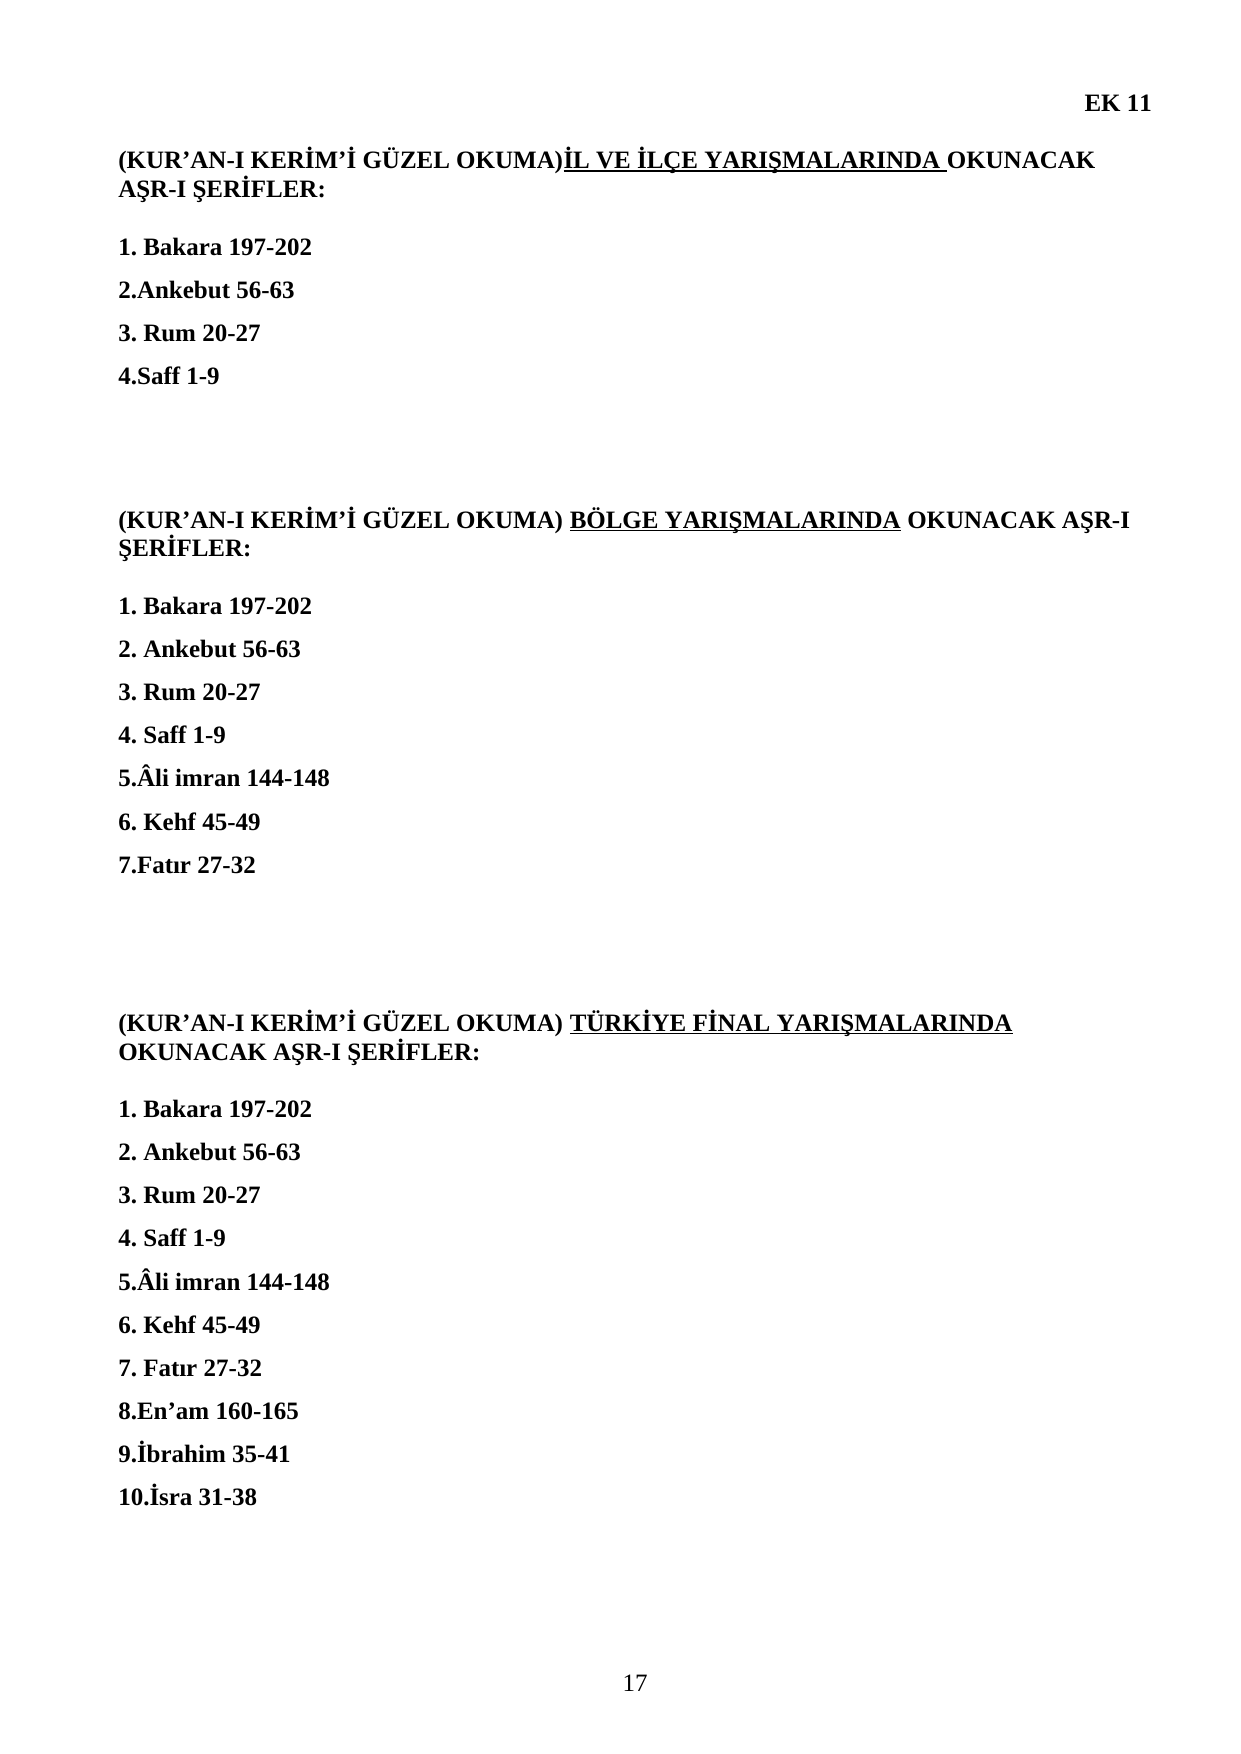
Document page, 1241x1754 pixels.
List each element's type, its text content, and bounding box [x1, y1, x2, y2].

text (KUR’AN-I KERİM’İ GÜZEL OKUMA)İL VE İLÇE YARIŞMALARINDA OKUNACAK AŞR-I ŞERİFLER: [118, 145, 1152, 203]
text 1. Bakara 197-202 [118, 591, 1152, 620]
text 2. Ankebut 56-63 [118, 634, 1152, 663]
text 3. Rum 20-27 [118, 1180, 1152, 1209]
text 4.Saff 1-9 [118, 361, 1152, 390]
text 2.Ankebut 56-63 [118, 275, 1152, 303]
text 6. Kehf 45-49 [118, 1310, 1152, 1338]
text (KUR’AN-I KERİM’İ GÜZEL OKUMA) TÜRKİYE FİNAL YARIŞMALARINDA OKUNACAK AŞR-I ŞERİFLER: [118, 1008, 1152, 1065]
text 4. Saff 1-9 [118, 720, 1152, 749]
text 1. Bakara 197-202 [118, 1094, 1152, 1123]
text 3. Rum 20-27 [118, 318, 1152, 347]
text 3. Rum 20-27 [118, 677, 1152, 706]
text 6. Kehf 45-49 [118, 807, 1152, 835]
text 9.İbrahim 35-41 [118, 1439, 1152, 1468]
text 5.Âli imran 144-148 [118, 763, 1152, 792]
text 2. Ankebut 56-63 [118, 1137, 1152, 1166]
text 8.En’am 160-165 [118, 1396, 1152, 1425]
text EK 11 [118, 88, 1152, 117]
text 5.Âli imran 144-148 [118, 1267, 1152, 1295]
text 1. Bakara 197-202 [118, 232, 1152, 260]
text 7.Fatır 27-32 [118, 850, 1152, 878]
text 10.İsra 31-38 [118, 1482, 1152, 1511]
text 4. Saff 1-9 [118, 1223, 1152, 1252]
text (KUR’AN-I KERİM’İ GÜZEL OKUMA) BÖLGE YARIŞMALARINDA OKUNACAK AŞR-I ŞERİFLER: [118, 505, 1152, 562]
text 7. Fatır 27-32 [118, 1353, 1152, 1382]
